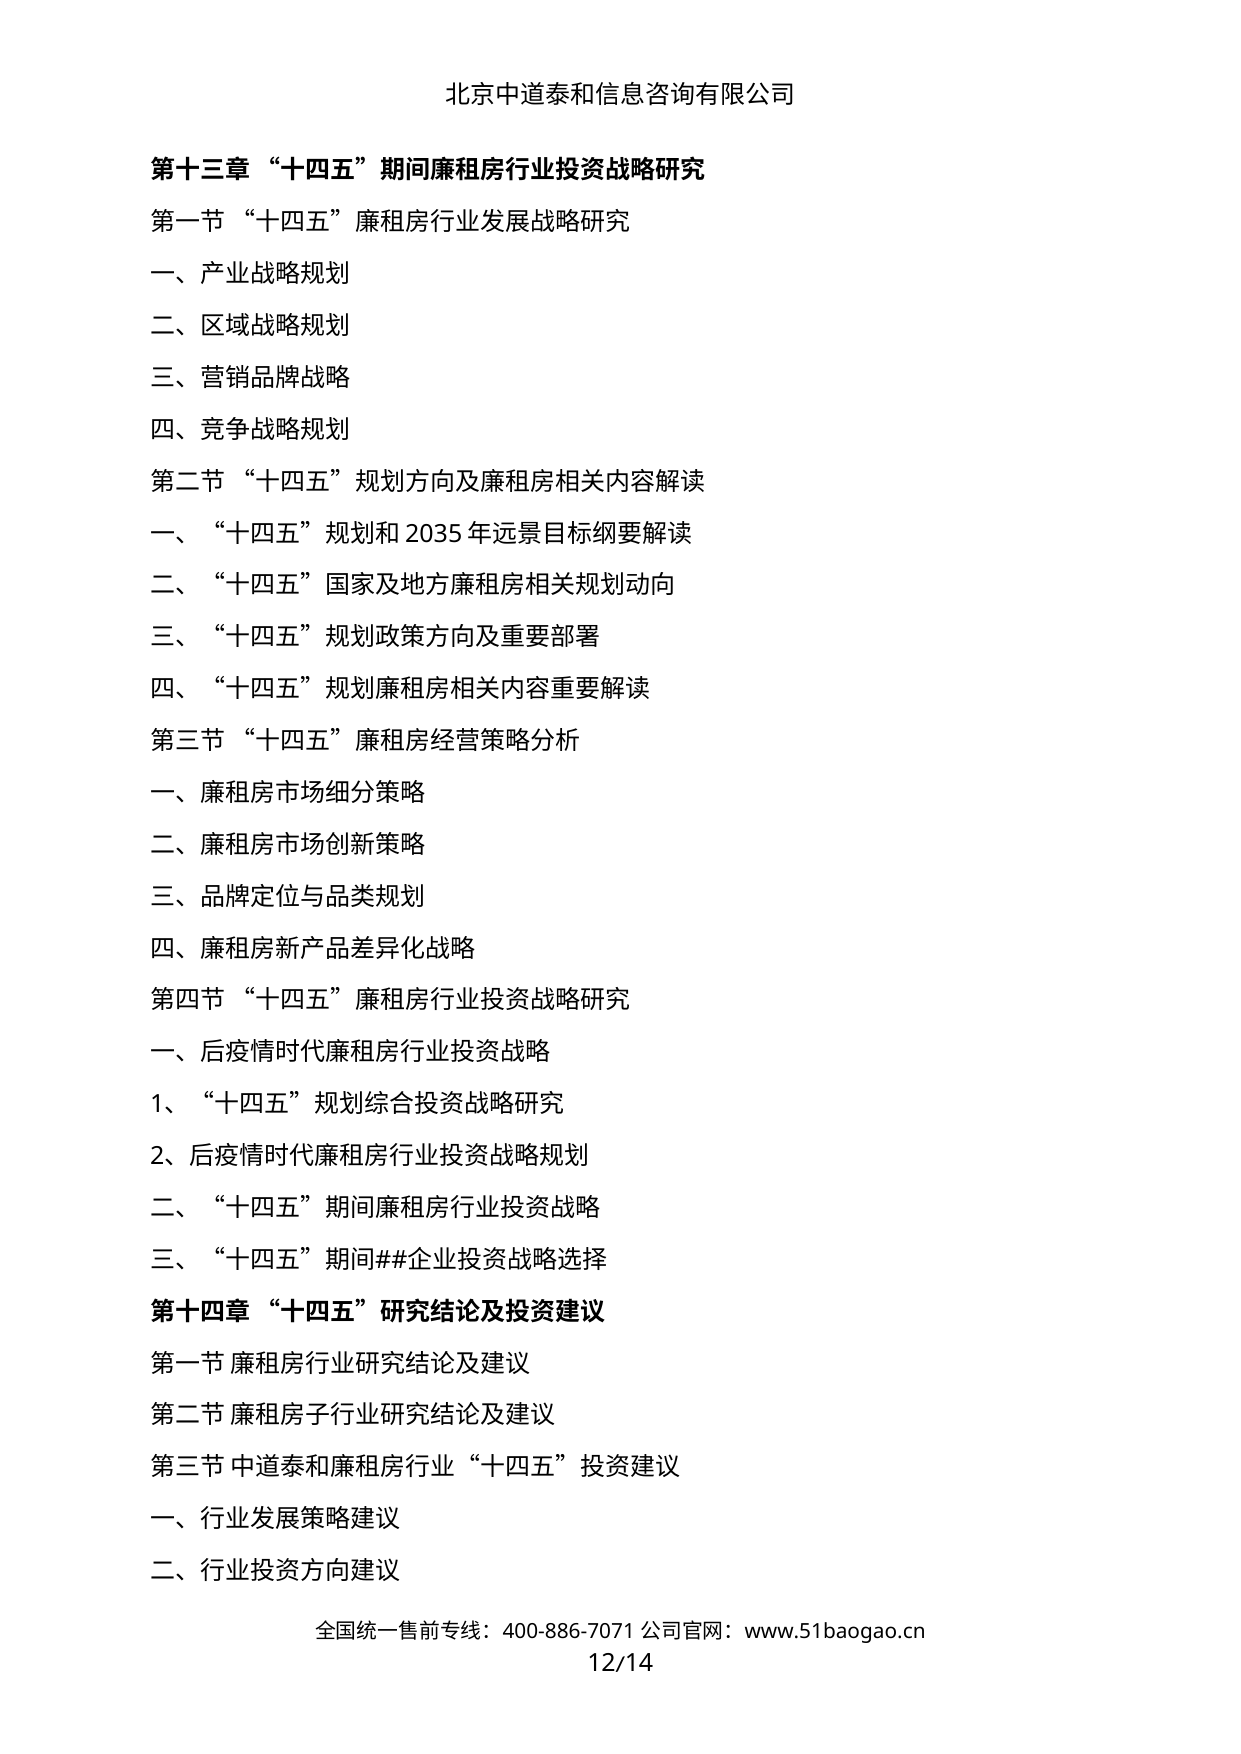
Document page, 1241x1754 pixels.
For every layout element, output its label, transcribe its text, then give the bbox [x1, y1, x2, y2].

text 第二节 “十四五”规划方向及廉租房相关内容解读 [150, 461, 1090, 497]
text 第三节 “十四五”廉租房经营策略分析 [150, 721, 1090, 757]
text 三、“十四五”规划政策方向及重要部署 [150, 617, 1090, 653]
text 四、“十四五”规划廉租房相关内容重要解读 [150, 669, 1090, 705]
text 二、“十四五”国家及地方廉租房相关规划动向 [150, 565, 1090, 601]
text 第二节 廉租房子行业研究结论及建议 [150, 1395, 1090, 1431]
text 第一节 廉租房行业研究结论及建议 [150, 1343, 1090, 1379]
text 第三节 中道泰和廉租房行业“十四五”投资建议 [150, 1447, 1090, 1483]
text 二、“十四五”期间廉租房行业投资战略 [150, 1187, 1090, 1224]
text 第一节 “十四五”廉租房行业发展战略研究 [150, 202, 1090, 238]
text 二、廉租房市场创新策略 [150, 824, 1090, 861]
text 二、区域战略规划 [150, 306, 1090, 342]
text 2、后疫情时代廉租房行业投资战略规划 [150, 1136, 1090, 1172]
text 一、“十四五”规划和2035年远景目标纲要解读 [150, 513, 1090, 549]
text 一、行业发展策略建议 [150, 1499, 1090, 1535]
text 一、产业战略规划 [150, 254, 1090, 290]
text 二、行业投资方向建议 [150, 1551, 1090, 1587]
text 三、品牌定位与品类规划 [150, 876, 1090, 912]
text 一、后疫情时代廉租房行业投资战略 [150, 1032, 1090, 1068]
text 1、“十四五”规划综合投资战略研究 [150, 1084, 1090, 1120]
text 第十三章 “十四五”期间廉租房行业投资战略研究 [150, 150, 1090, 186]
text 一、廉租房市场细分策略 [150, 772, 1090, 809]
text 第十四章 “十四五”研究结论及投资建议 [150, 1291, 1090, 1327]
text 四、廉租房新产品差异化战略 [150, 928, 1090, 964]
text 第四节 “十四五”廉租房行业投资战略研究 [150, 980, 1090, 1016]
text 三、“十四五”期间##企业投资战略选择 [150, 1239, 1090, 1276]
text 三、营销品牌战略 [150, 357, 1090, 394]
text 四、竞争战略规划 [150, 409, 1090, 446]
